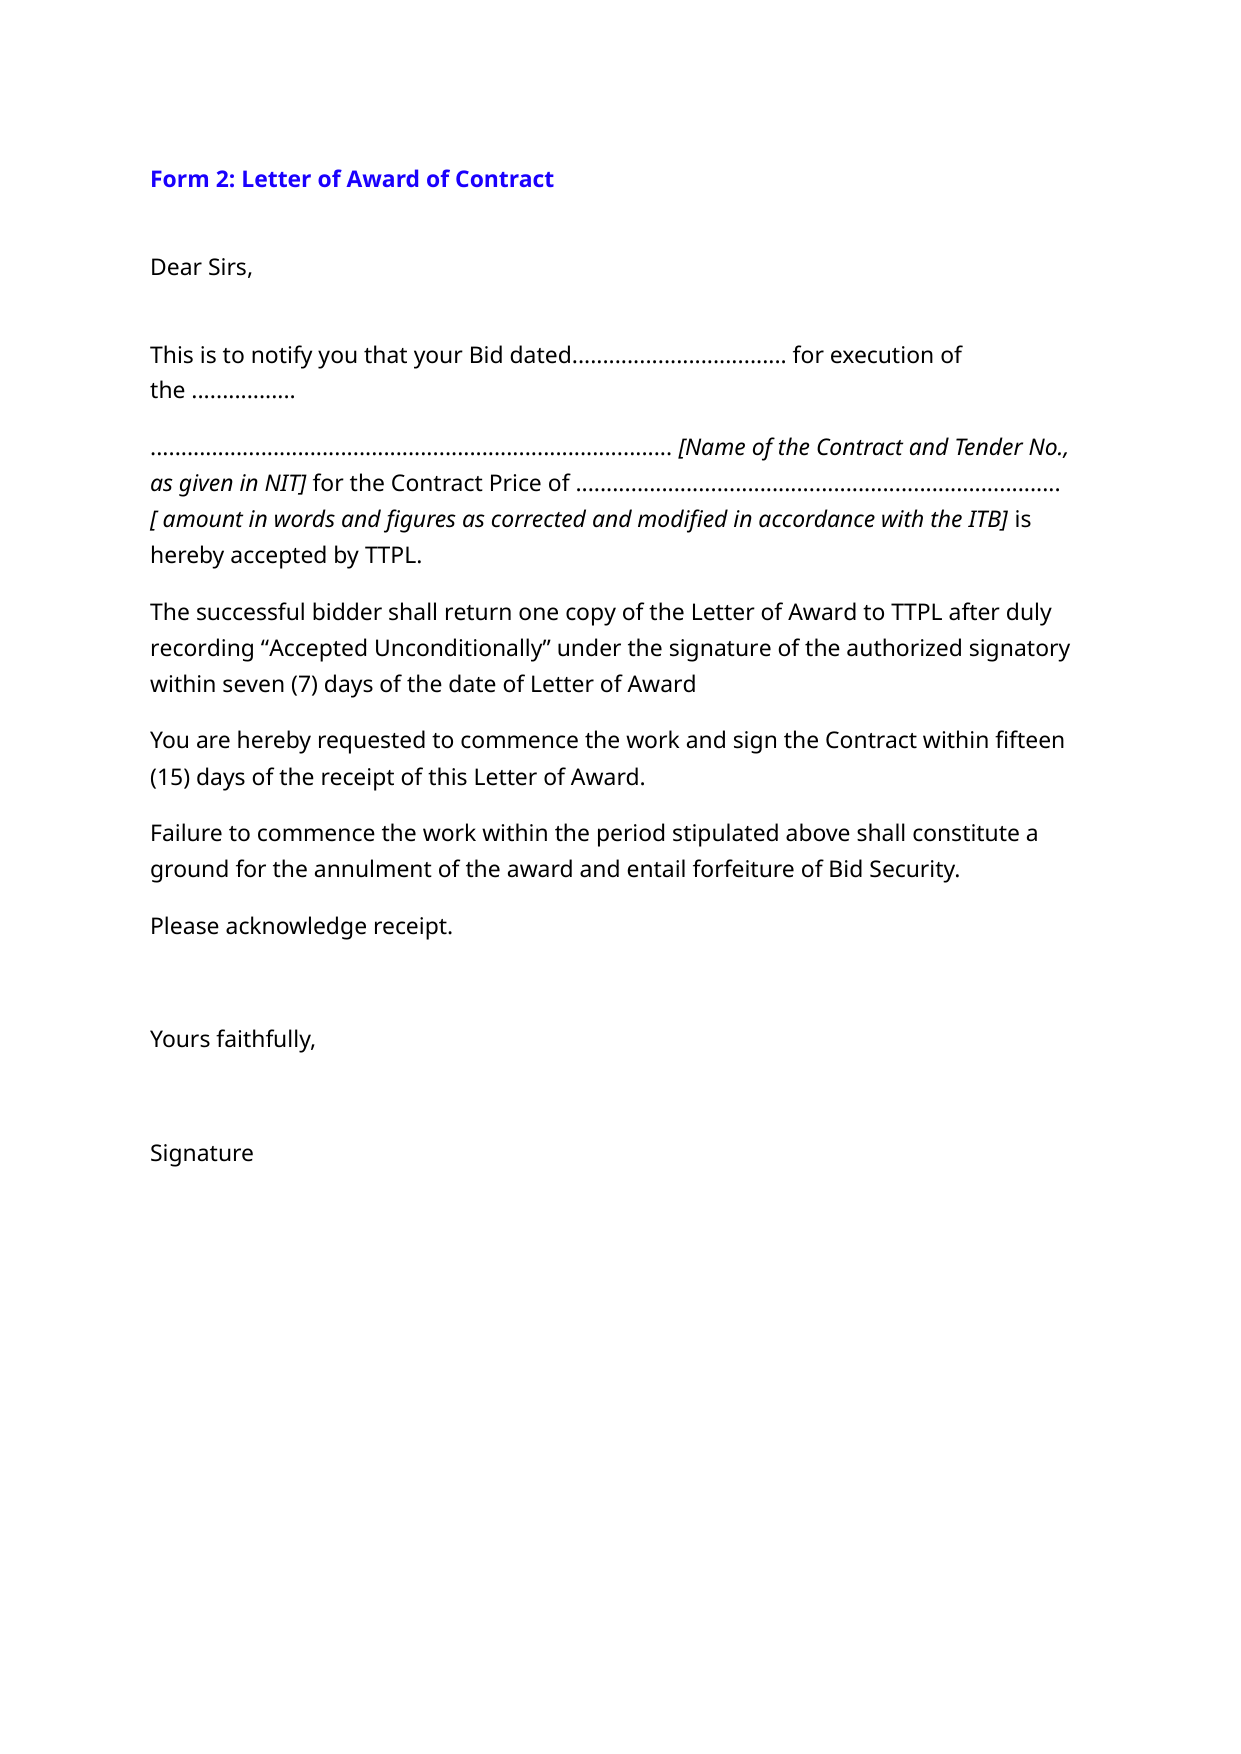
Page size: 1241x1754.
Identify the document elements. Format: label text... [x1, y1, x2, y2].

text This is to notify you that your Bid dated................................... for execution of the ................. [150, 338, 1090, 406]
text Signature [150, 1137, 1090, 1168]
text You are hereby requested to commence the work and sign the Contract within fifteen (15) days of the receipt of this Letter of Award. [150, 724, 1090, 792]
text Please acknowledge receipt. [150, 910, 1090, 941]
text Dear Sirs, [150, 251, 1090, 282]
subtitle Form 2: Letter of Award of Contract [150, 162, 1090, 194]
text The successful bidder shall return one copy of the Letter of Award to TTPL after duly recording “Accepted Unconditionally” under the signature of the authorized signatory within seven (7) days of the date of Letter of Award [150, 596, 1090, 699]
text ..................................................................................... [Name of the Contract and Tender No., as given in NIT] for the Contract Price of ............................................................................... [ amount in words and figures as corrected and modified in accordance with the ITB] is hereby accepted by TTPL. [150, 431, 1090, 570]
text Failure to commence the work within the period stipulated above shall constitute a ground for the annulment of the award and entail forfeiture of Bid Security. [150, 817, 1090, 884]
text Yours faithfully, [150, 1023, 1090, 1055]
